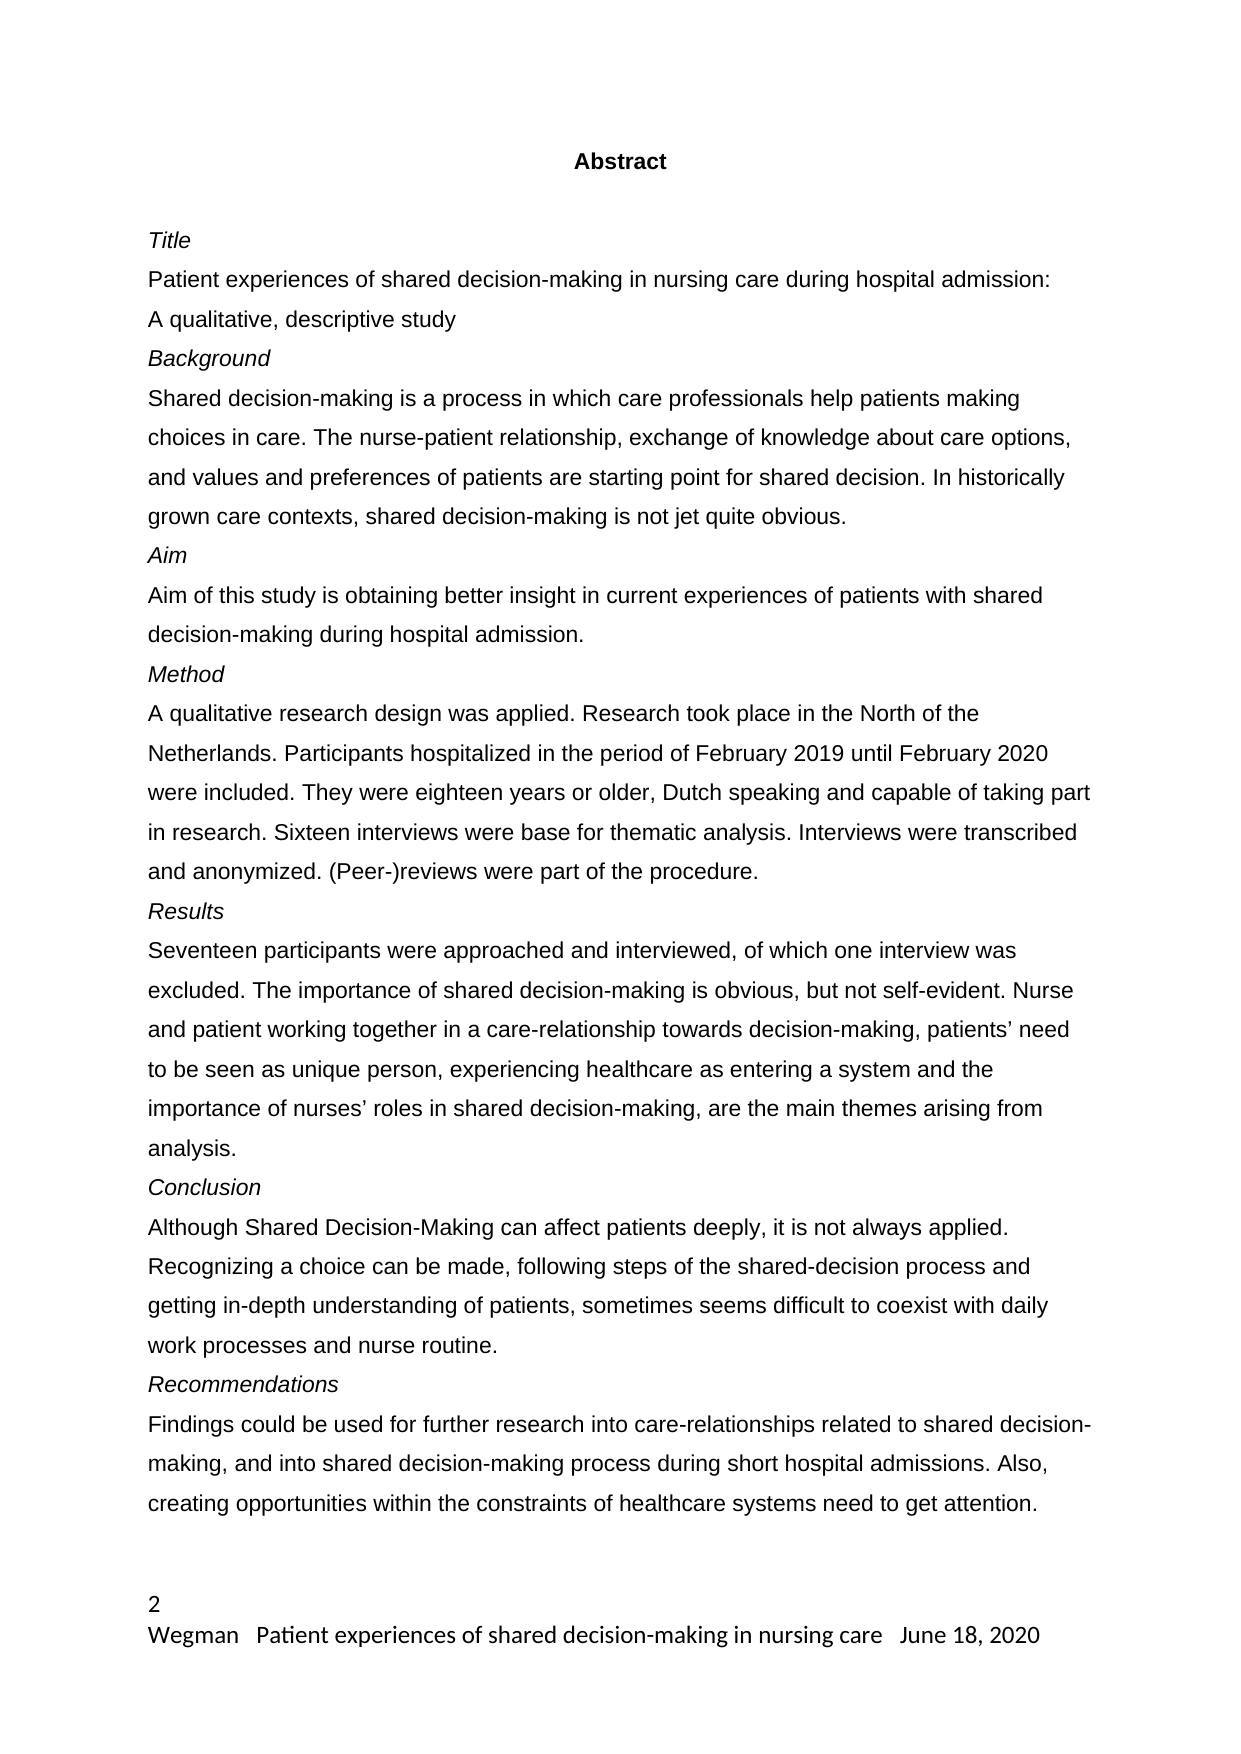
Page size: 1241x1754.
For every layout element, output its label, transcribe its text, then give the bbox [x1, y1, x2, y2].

text Title [148, 227, 1093, 253]
text Conclusion [148, 1174, 1093, 1200]
text Recommendations [148, 1371, 1093, 1398]
text Aim of this study is obtaining better insight in current experiences of patients with shared decision-making during hospital admission. [148, 582, 1093, 648]
text Findings could be used for further research into care-relationships related to shared decision-making, and into shared decision-making process during short hospital admissions. Also, creating opportunities within the constraints of healthcare systems need to get attention. [148, 1411, 1093, 1516]
text Method [148, 661, 1093, 687]
text Shared decision-making is a process in which care professionals help patients making choices in care. The nurse-patient relationship, exchange of knowledge about care options, and values and preferences of patients are starting point for shared decision. In historically grown care contexts, shared decision-making is not jet quite obvious. [148, 384, 1093, 529]
text Aim [148, 542, 1093, 569]
text Background [148, 345, 1093, 371]
text Results [148, 898, 1093, 924]
text Although Shared Decision-Making can affect patients deeply, it is not always applied. Recognizing a choice can be made, following steps of the shared-decision process and getting in-depth understanding of patients, sometimes seems difficult to coexist with daily work processes and nurse routine. [148, 1213, 1093, 1358]
text A qualitative, descriptive study [148, 306, 1093, 332]
text Abstract [148, 148, 1093, 174]
text A qualitative research design was applied. Research took place in the North of the Netherlands. Participants hospitalized in the period of February 2019 until February 2020 were included. They were eighteen years or older, Dutch speaking and capable of taking part in research. Sixteen interviews were base for thematic analysis. Interviews were transcribed and anonymized. (Peer-)reviews were part of the procedure. [148, 700, 1093, 884]
text Seventeen participants were approached and interviewed, of which one interview was excluded. The importance of shared decision-making is obvious, but not self-evident. Nurse and patient working together in a care-relationship towards decision-making, patients’ need to be seen as unique person, experiencing healthcare as entering a system and the importance of nurses’ roles in shared decision-making, are the main themes arising from analysis. [148, 937, 1093, 1161]
text Patient experiences of shared decision-making in nursing care during hospital admission: [148, 266, 1093, 292]
